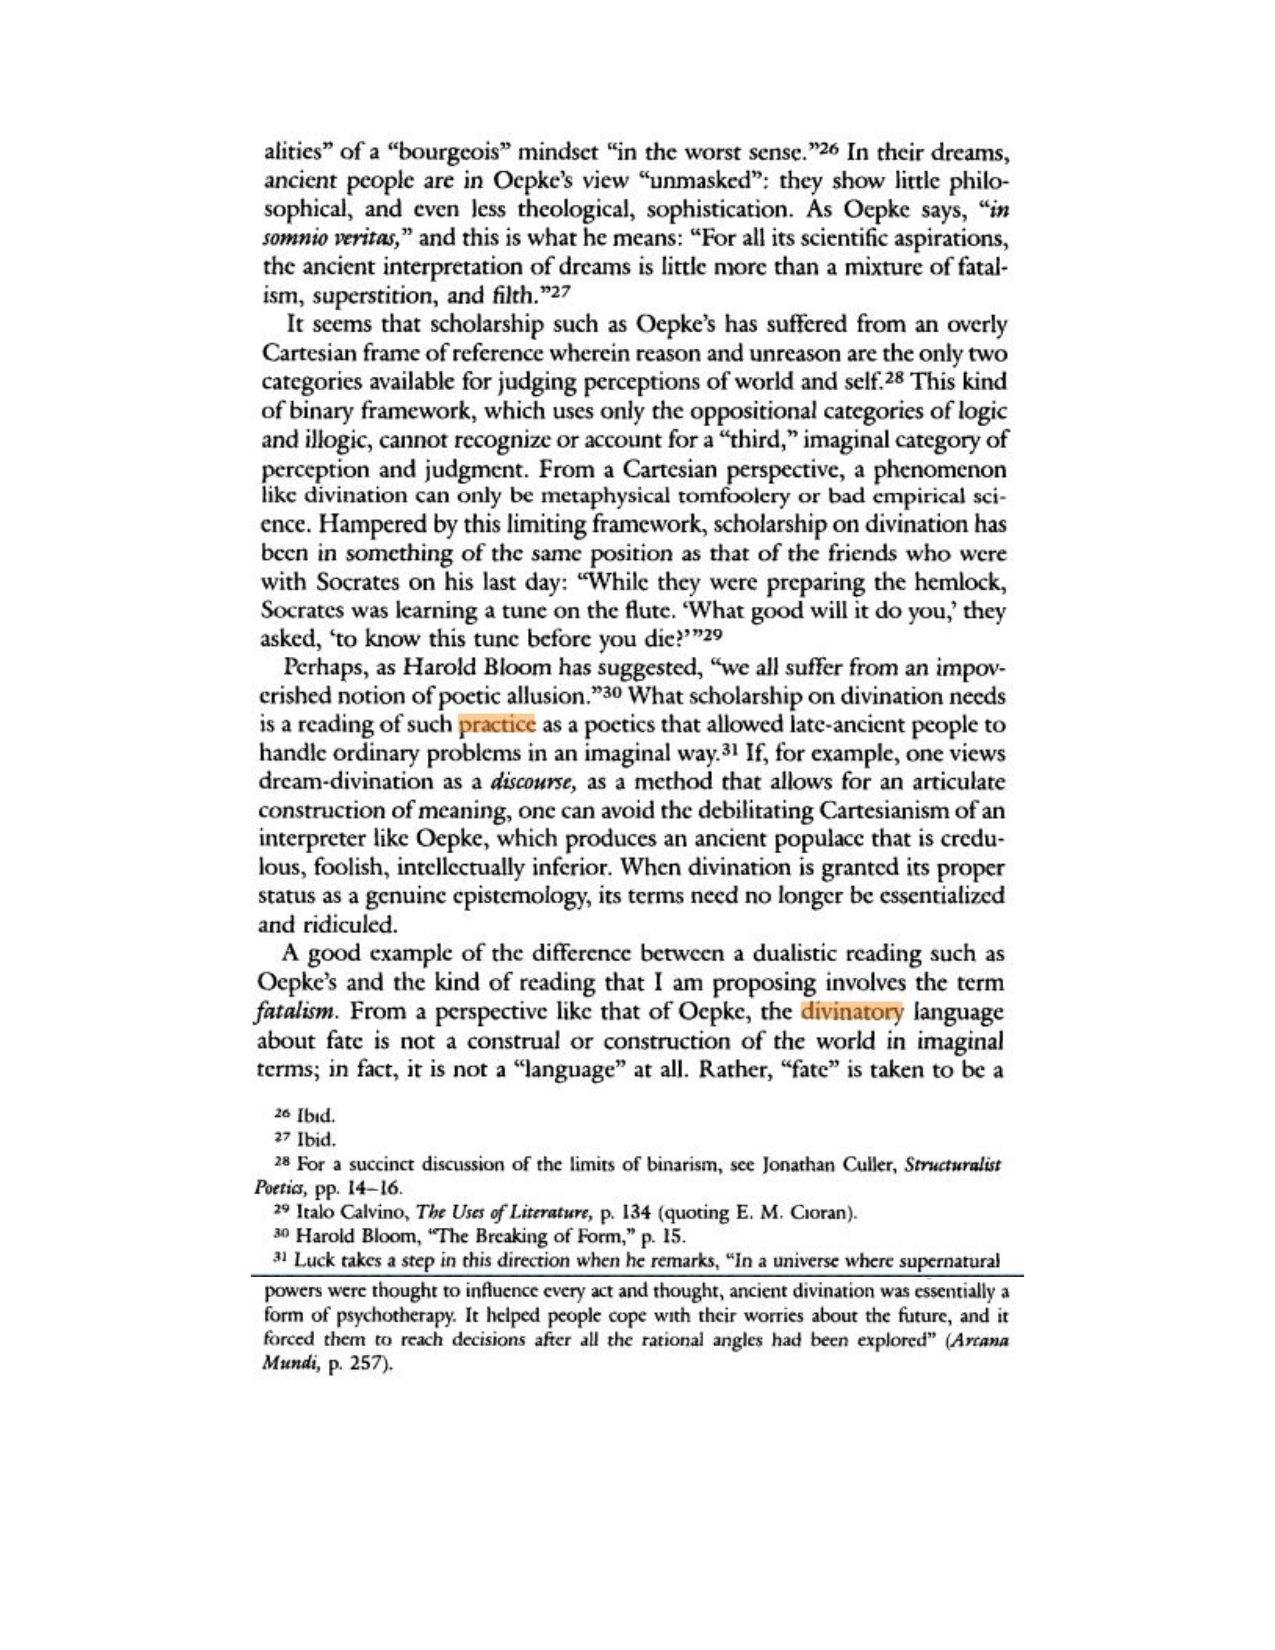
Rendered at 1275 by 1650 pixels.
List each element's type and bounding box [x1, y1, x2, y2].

picture [253, 1278, 1022, 1395]
picture [250, 132, 1025, 1277]
